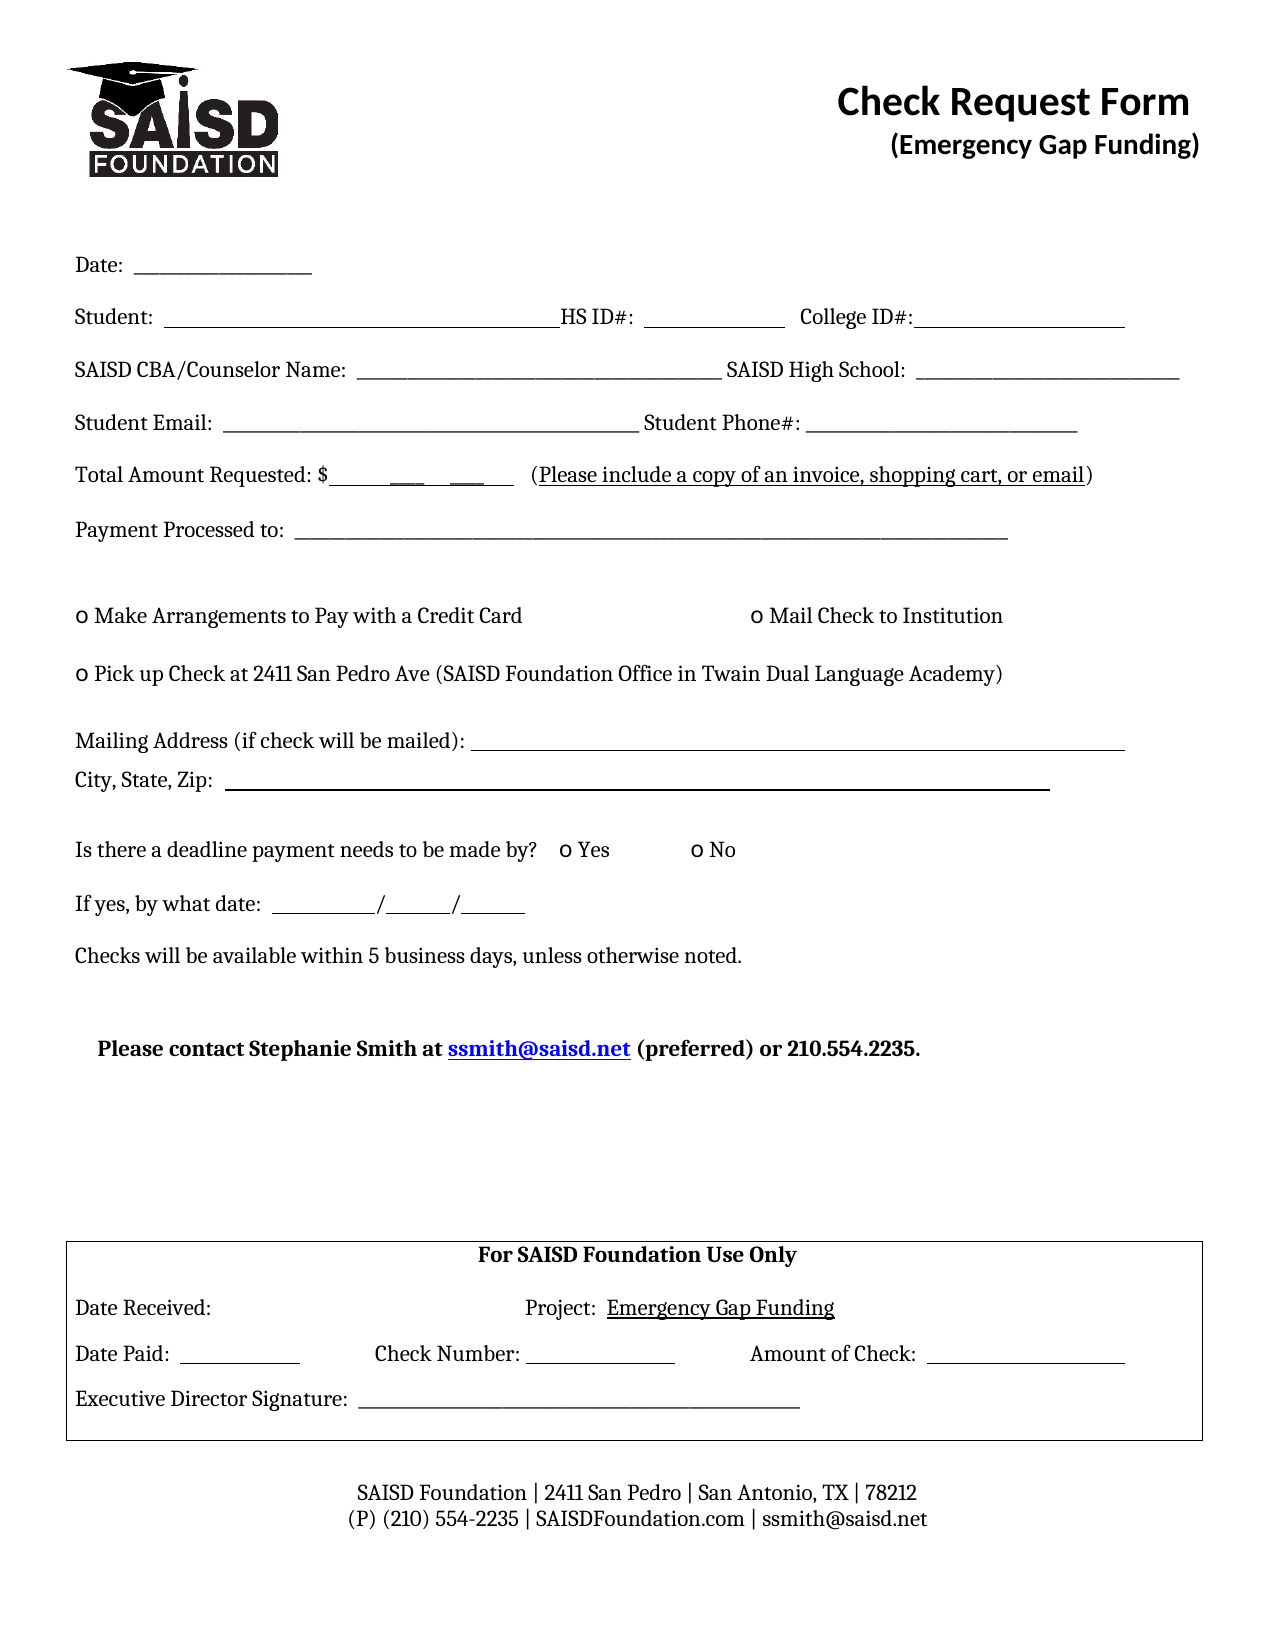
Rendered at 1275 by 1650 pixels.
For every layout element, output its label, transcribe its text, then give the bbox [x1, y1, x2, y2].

text Checks will be available within 5 business days, unless otherwise noted. [75, 943, 1200, 997]
table_header Please contact Stephanie Smith at ssmith@saisd.net (preferred) or 210.554.2235. [86, 998, 1155, 1213]
text Mailing Address (if check will be mailed): City, State, Zip: [75, 727, 1200, 793]
text Is there a deadline payment needs to be made by? o Yes o No [75, 833, 1200, 864]
text Student: HS ID#: College ID#: [75, 304, 1200, 331]
text Executive Director Signature: ____________________________________________________ [75, 1386, 1200, 1412]
text Date Received: Project: Emergency Gap Funding [75, 1295, 1200, 1321]
text If yes, by what date: / / [75, 890, 1200, 917]
text o Make Arrangements to Pay with a Credit Card o Mail Check to Institution [75, 543, 1200, 630]
text Date: _____________________ [75, 225, 1200, 278]
text Total Amount Requested: $ ____ ____ (Please include a copy of an invoice, shopping cart, or email) [75, 462, 1200, 517]
text For SAISD Foundation Use Only [67, 1242, 1202, 1268]
text Payment Processed to: ____________________________________________________________________________________ [75, 517, 1200, 543]
text Date Paid: Check Number: Amount of Check: [75, 1340, 1200, 1367]
text Student Email: _________________________________________________ Student Phone#: ________________________________ [75, 409, 1200, 436]
text (P) (210) 554-2235 | SAISDFoundation.com | ssmith@saisd.net [75, 1506, 1200, 1532]
text SAISD Foundation | 2411 San Pedro | San Antonio, TX | 78212 [75, 1480, 1200, 1506]
picture [66, 62, 278, 177]
text SAISD CBA/Counselor Name: ___________________________________________ SAISD High School: _______________________________ [75, 357, 1200, 383]
text Check Request Form (Emergency Gap Funding) [75, 75, 1200, 161]
text o Pick up Check at 2411 San Pedro Ave (SAISD Foundation Office in Twain Dual Language Academy) [75, 657, 1200, 688]
